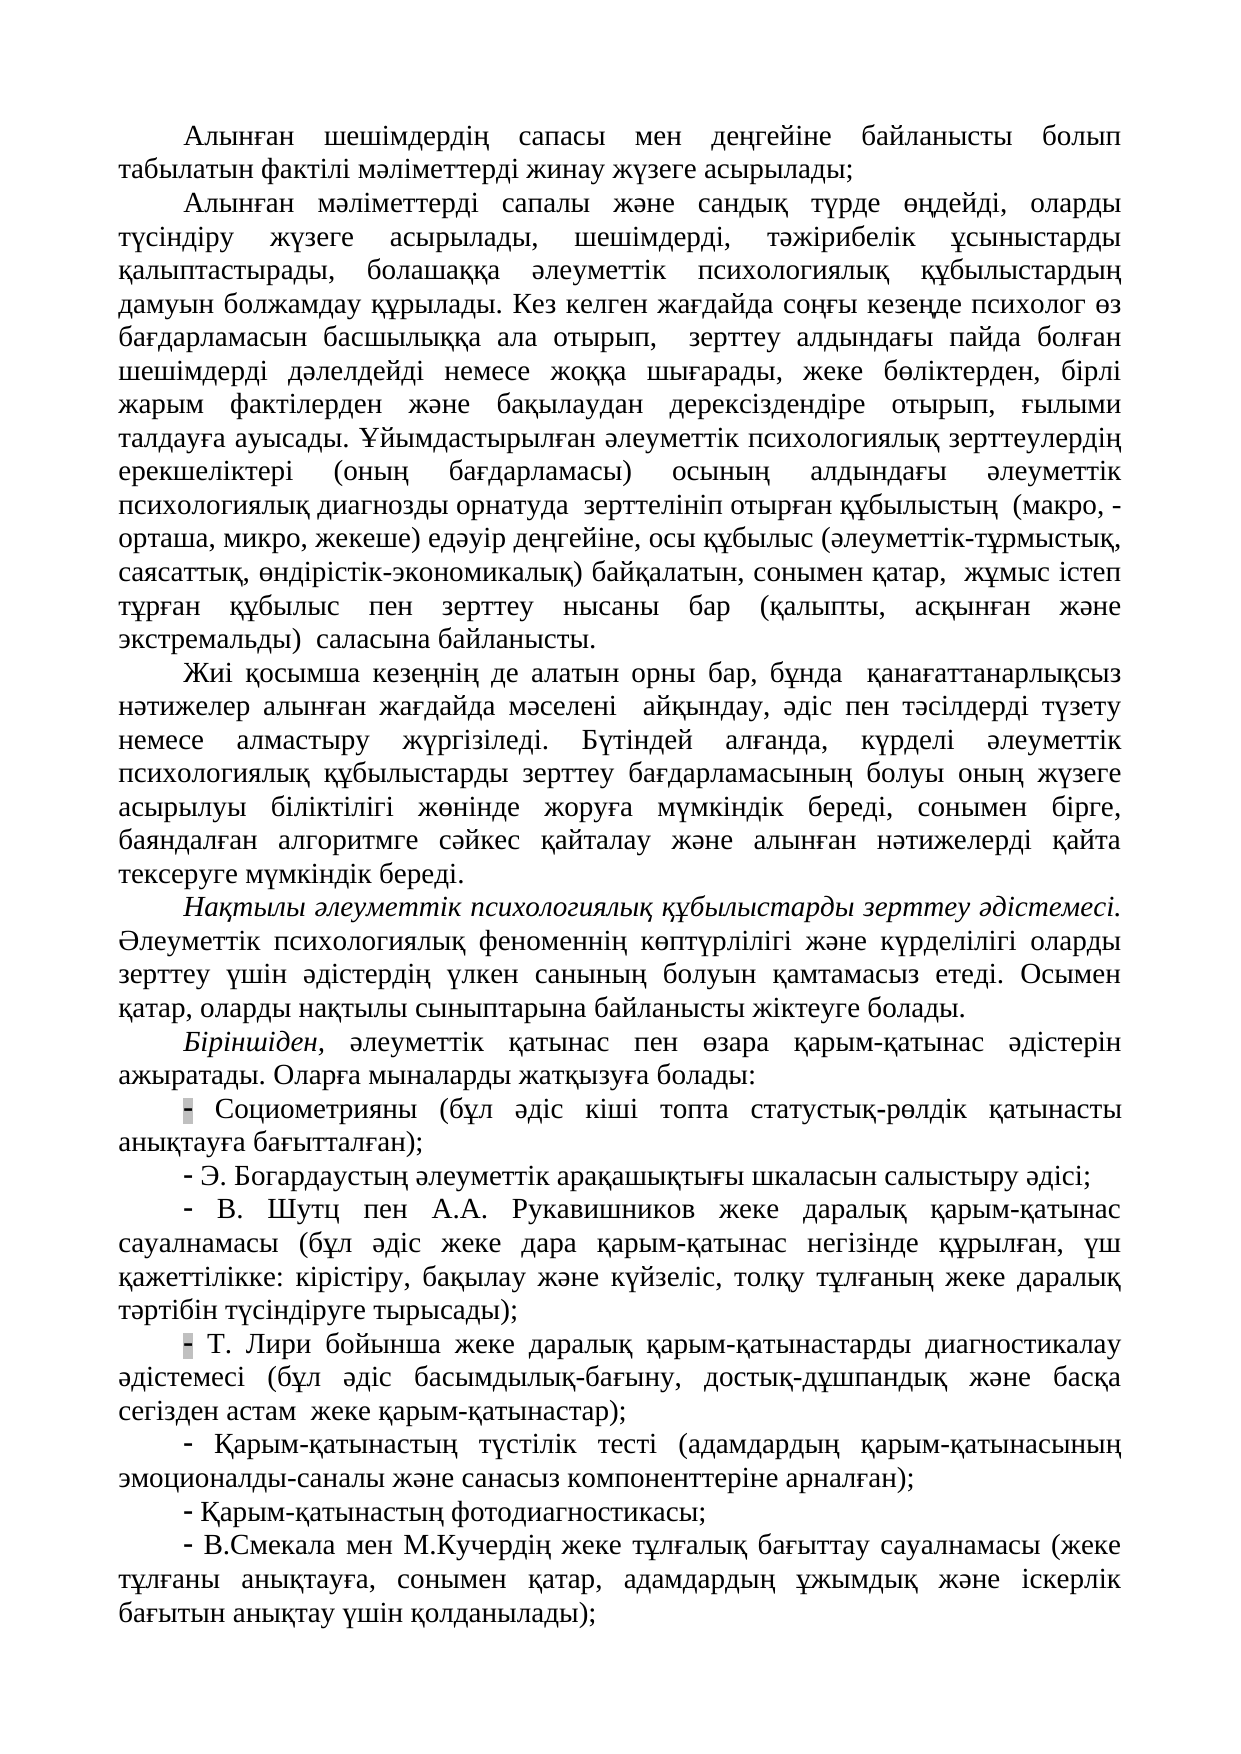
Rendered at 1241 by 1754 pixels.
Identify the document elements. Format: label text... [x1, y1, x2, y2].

list В.Смекала мен М.Кучердің жеке тұлғалық бағыттау сауалнамасы (жеке тұлғаны анықтауға, сонымен қатар, адамдардың ұжымдық және іскерлік бағытын анықтау үшін қолданылады); [118, 1527, 1122, 1628]
list Алынған мәліметтерді сапалы және сандық түрде өңдейді, оларды түсіндіру жүзеге асырылады, шешімдерді, тәжірибелік ұсыныстарды қалыптастырады, болашаққа әлеуметтік психологиялық құбылыстардың дамуын болжамдау құрылады. Кез келген жағдайда соңғы кезеңде психолог өз бағдарламасын басшылыққа ала отырып, зерттеу алдындағы пайда болған шешімдерді дәлелдейді немесе жоққа шығарады, жеке бөліктерден, бірлі жарым фактілерден және бақылаудан дерексіздендіре отырып, ғылыми талдауға ауысады. Ұйымдастырылған әлеуметтік психологиялық зерттеулердің ерекшеліктері (оның бағдарламасы) осының алдындағы әлеуметтік психологиялық диагнозды орнатуда зерттелініп отырған құбылыстың (макро, -орташа, микро, жекеше) едәуір деңгейіне, осы құбылыс (әлеуметтік-тұрмыстық, саясаттық, өндірістік-экономикалық) байқалатын, сонымен қатар, жұмыс істеп тұрған құбылыс пен зерттеу нысаны бар (қалыпты, асқынған және экстремальды) саласына байланысты. [118, 185, 1122, 655]
list Жиі қосымша кезеңнің де алатын орны бар, бұнда қанағаттанарлықсыз нәтижелер алынған жағдайда мәселені айқындау, әдіс пен тәсілдерді түзету немесе алмастыру жүргізіледі. Бүтіндей алғанда, күрделі әлеуметтік психологиялық құбылыстарды зерттеу бағдарламасының болуы оның жүзеге асырылуы біліктілігі жөнінде жоруға мүмкіндік береді, сонымен бірге, баяндалған алгоритмге сәйкес қайталау және алынған нәтижелерді қайта тексеруге мүмкіндік береді. [118, 655, 1122, 889]
list Қарым-қатынастың түстілік тесті (адамдардың қарым-қатынасының эмоционалды-саналы және санасыз компоненттеріне арналған); [118, 1427, 1122, 1494]
list Т. Лири бойынша жеке даралық қарым-қатынастарды диагностикалау әдістемесі (бұл әдіс басымдылық-бағыну, достық-дұшпандық және басқа сегізден астам жеке қарым-қатынастар); [118, 1326, 1122, 1427]
list Нақтылы әлеуметтік психологиялық құбылыстарды зерттеу әдістемесі. Әлеуметтік психологиялық феноменнің көптүрлілігі және күрделілігі оларды зерттеу үшін әдістердің үлкен санының болуын қамтамасыз етеді. Осымен қатар, оларды нақтылы сыныптарына байланысты жіктеуге болады. [118, 889, 1122, 1024]
list Социометрияны (бұл әдіс кіші топта статустық-рөлдік қатынасты анықтауға бағытталған); [118, 1091, 1122, 1158]
list Қарым-қатынастың фотодиагностикасы; [118, 1494, 1122, 1527]
list Біріншіден, әлеуметтік қатынас пен өзара қарым-қатынас әдістерін ажыратады. Оларға мыналарды жатқызуға болады: [118, 1024, 1122, 1091]
list В. Шутц пен А.А. Рукавишников жеке даралық қарым-қатынас сауалнамасы (бұл әдіс жеке дара қарым-қатынас негізінде құрылған, үш қажеттілікке: кірістіру, бақылау және күйзеліс, толқу тұлғаның жеке даралық тәртібін түсіндіруге тырысады); [118, 1192, 1122, 1326]
list Алынған шешімдердің сапасы мен деңгейіне байланысты болып табылатын фактілі мәліметтерді жинау жүзеге асырылады; [118, 118, 1122, 185]
list Э. Богардаустың әлеуметтік арақашықтығы шкаласын салыстыру әдісі; [118, 1158, 1122, 1192]
